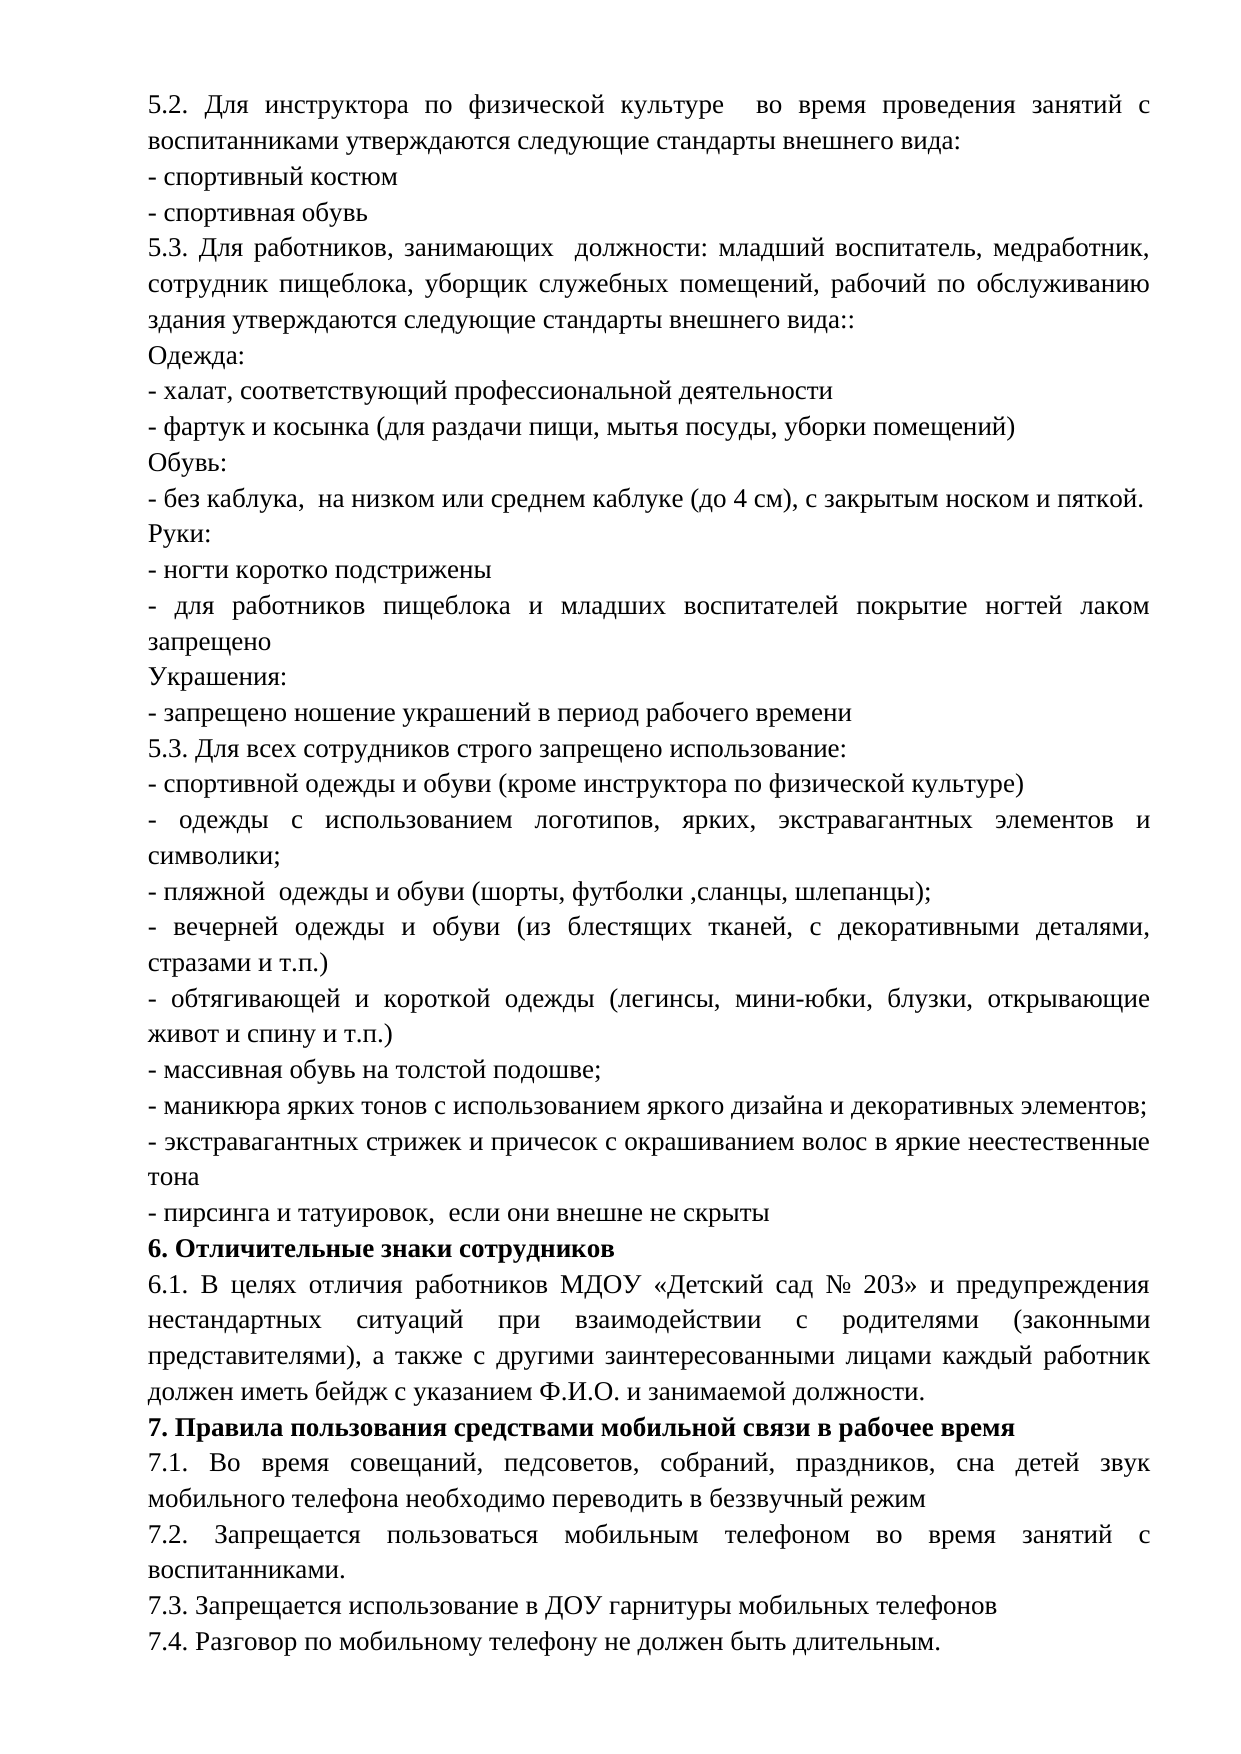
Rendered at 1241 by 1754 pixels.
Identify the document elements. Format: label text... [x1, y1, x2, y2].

text - запрещено ношение украшений в период рабочего времени [148, 696, 1152, 727]
text - спортивная обувь [148, 196, 1152, 227]
text - массивная обувь на толстой подошве; [148, 1053, 1152, 1084]
text 5.2. Для инструктора по физической культуре во время проведения занятий с воспитанниками утверждаются следующие стандарты внешнего вида: [148, 89, 1152, 156]
text - спортивной одежды и обуви (кроме инструктора по физической культуре) [148, 767, 1152, 799]
text - пляжной одежды и обуви (шорты, футболки ,сланцы, шлепанцы); [148, 875, 1152, 906]
text - фартук и косынка (для раздачи пищи, мытья посуды, уборки помещений) [148, 410, 1152, 441]
text 6. Отличительные знаки сотрудников [148, 1232, 1152, 1263]
text 7.1. Во время совещаний, педсоветов, собраний, праздников, сна детей звук мобильного телефона необходимо переводить в беззвучный режим [148, 1446, 1152, 1513]
text Обувь: [148, 446, 1152, 477]
text 7. Правила пользования средствами мобильной связи в рабочее время [148, 1411, 1152, 1442]
text 7.3. Запрещается использование в ДОУ гарнитуры мобильных телефонов [148, 1589, 1152, 1620]
text - пирсинга и татуировок, если они внешне не скрыты [148, 1196, 1152, 1227]
text Одежда: [148, 339, 1152, 370]
text - вечерней одежды и обуви (из блестящих тканей, с декоративными деталями, стразами и т.п.) [148, 910, 1152, 977]
text - для работников пищеблока и младших воспитателей покрытие ногтей лаком запрещено [148, 589, 1152, 656]
text Украшения: [148, 660, 1152, 691]
text 7.4. Разговор по мобильному телефону не должен быть длительным. [148, 1625, 1152, 1656]
text 5.3. Для работников, занимающих должности: младший воспитатель, медработник, сотрудник пищеблока, уборщик служебных помещений, рабочий по обслуживанию здания утверждаются следующие стандарты внешнего вида:: [148, 232, 1152, 334]
text - одежды с использованием логотипов, ярких, экстравагантных элементов и символики; [148, 803, 1152, 870]
text - без каблука, на низком или среднем каблуке (до 4 см), с закрытым носком и пяткой. [148, 482, 1152, 513]
text - халат, соответствующий профессиональной деятельности [148, 374, 1152, 406]
text 5.3. Для всех сотрудников строго запрещено использование: [148, 732, 1152, 763]
text 6.1. В целях отличия работников МДОУ «Детский сад № 203» и предупреждения нестандартных ситуаций при взаимодействии с родителями (законными представителями), а также с другими заинтересованными лицами каждый работник должен иметь бейдж с указанием Ф.И.О. и занимаемой должности. [148, 1268, 1152, 1406]
text - спортивный костюм [148, 160, 1152, 191]
text - обтягивающей и короткой одежды (легинсы, мини-юбки, блузки, открывающие живот и спину и т.п.) [148, 982, 1152, 1049]
text 7.2. Запрещается пользоваться мобильным телефоном во время занятий с воспитанниками. [148, 1518, 1152, 1585]
text - ногти коротко подстрижены [148, 553, 1152, 584]
text Руки: [148, 517, 1152, 548]
text - маникюра ярких тонов с использованием яркого дизайна и декоративных элементов; [148, 1089, 1152, 1120]
text - экстравагантных стрижек и причесок с окрашиванием волос в яркие неестественные тона [148, 1125, 1152, 1192]
